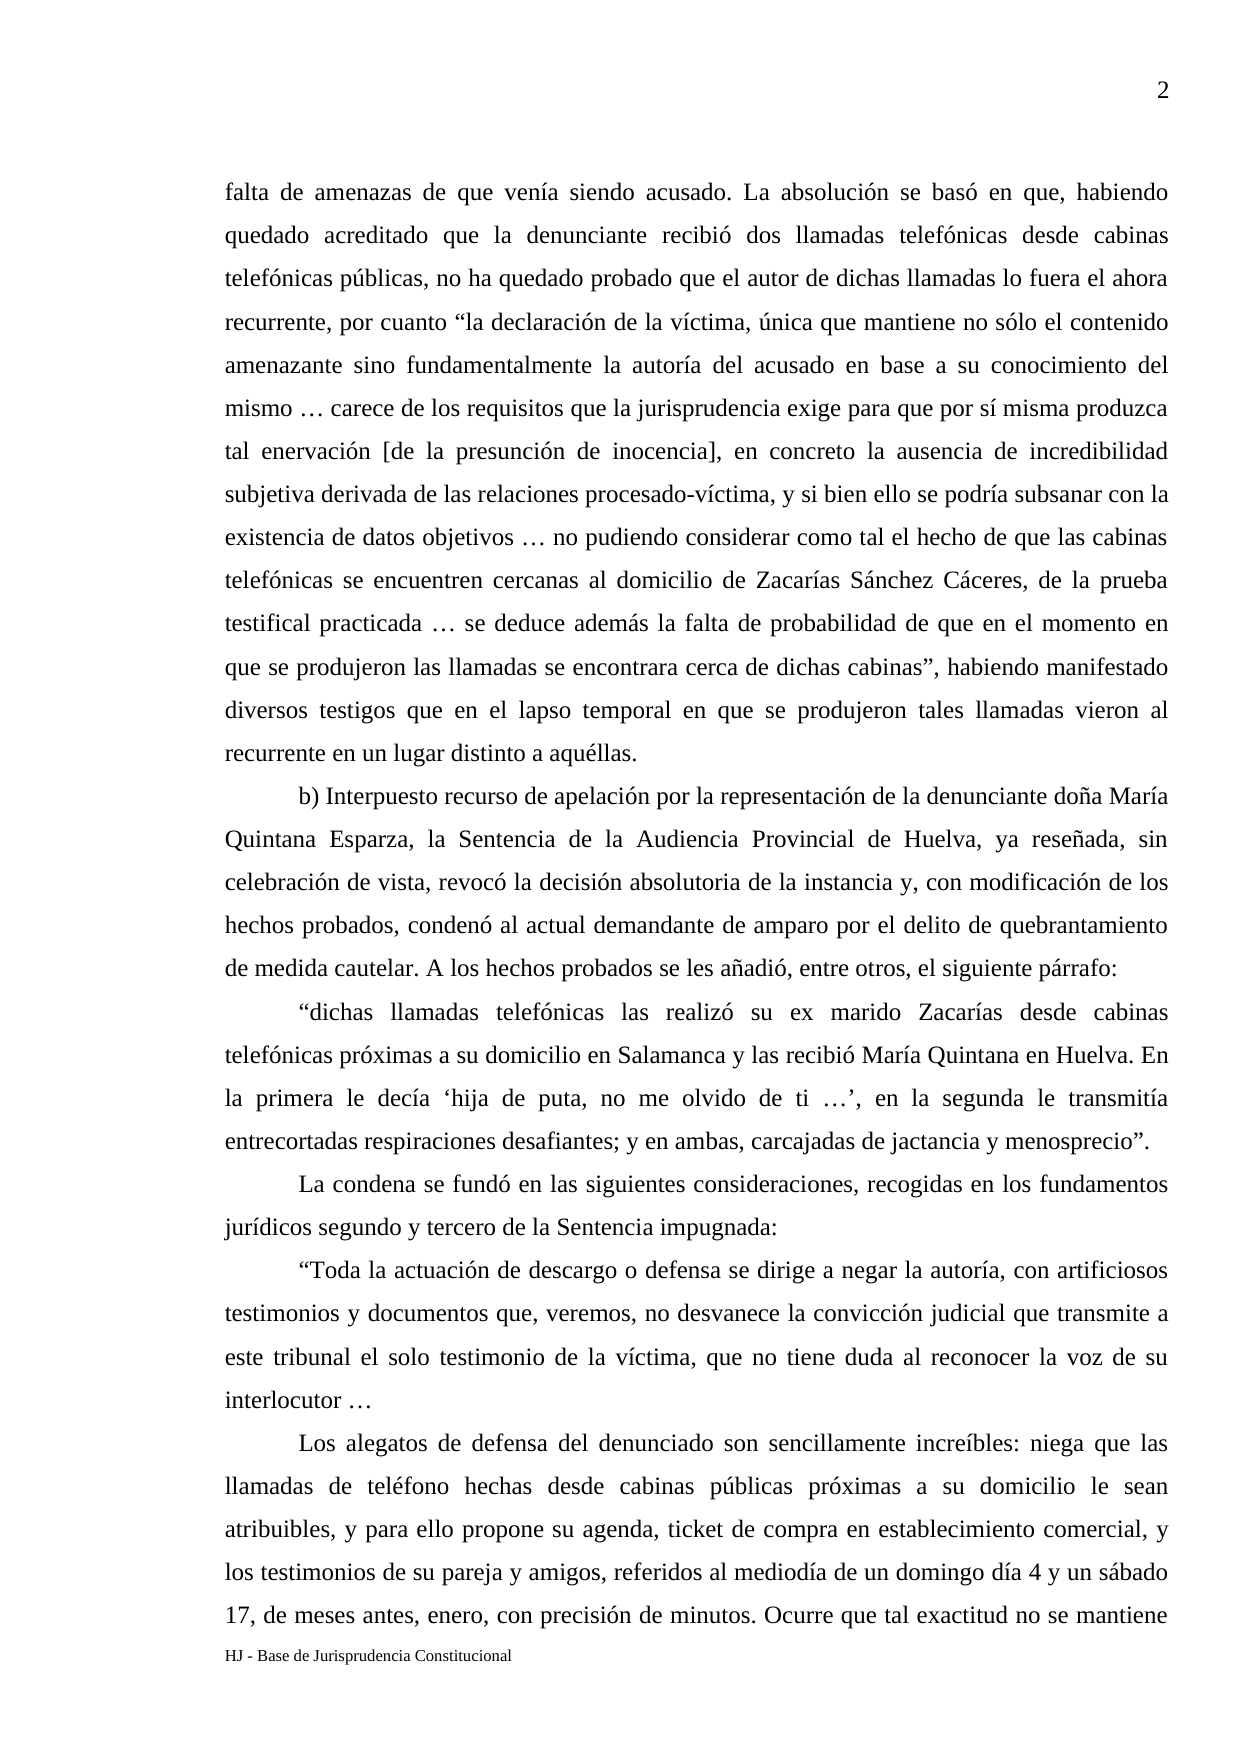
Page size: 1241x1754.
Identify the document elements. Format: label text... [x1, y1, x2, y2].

text La condena se fundó en las siguientes consideraciones, recogidas en los fundamentos jurídicos segundo y tercero de la Sentencia impugnada: [224, 1169, 1169, 1241]
text b) Interpuesto recurso de apelación por la representación de la denunciante doña María Quintana Esparza, la Sentencia de la Audiencia Provincial de Huelva, ya reseñada, sin celebración de vista, revocó la decisión absolutoria de la instancia y, con modificación de los hechos probados, condenó al actual demandante de amparo por el delito de quebrantamiento de medida cautelar. A los hechos probados se les añadió, entre otros, el siguiente párrafo: [224, 781, 1169, 982]
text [224, 177, 1169, 767]
text “Toda la actuación de descargo o defensa se dirige a negar la autoría, con artificiosos testimonios y documentos que, veremos, no desvanece la convicción judicial que transmite a este tribunal el solo testimonio de la víctima, que no tiene duda al reconocer la voz de su interlocutor … [224, 1255, 1169, 1413]
text “dichas llamadas telefónicas las realizó su ex marido Zacarías desde cabinas telefónicas próximas a su domicilio en Salamanca y las recibió María Quintana en Huelva. En la primera le decía ‘hija de puta, no me olvido de ti …’, en la segunda le transmitía entrecortadas respiraciones desafiantes; y en ambas, carcajadas de jactancia y menosprecio”. [224, 997, 1169, 1155]
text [224, 1428, 1169, 1629]
